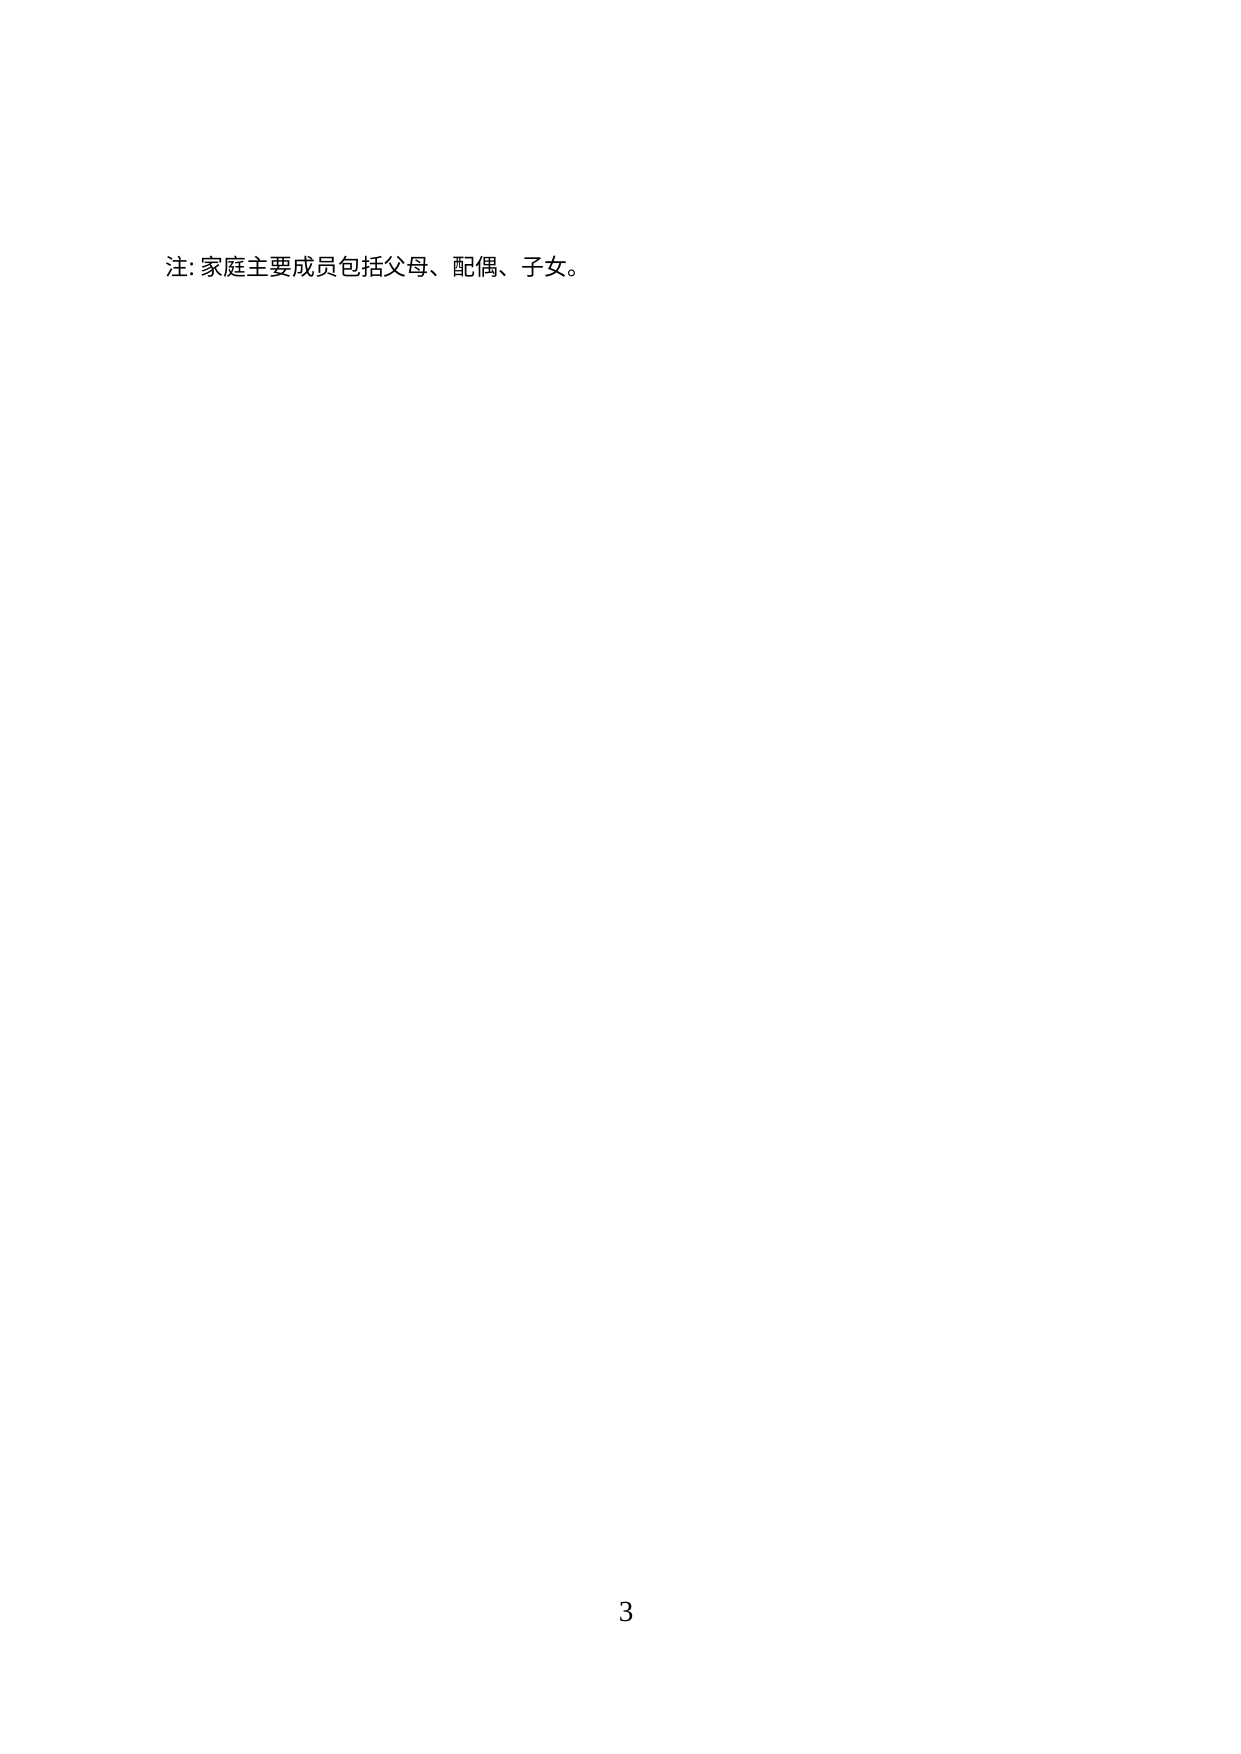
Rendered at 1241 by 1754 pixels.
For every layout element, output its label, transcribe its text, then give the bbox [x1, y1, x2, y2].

text 注: 家庭主要成员包括父母、配偶、子女。 [165, 233, 1087, 298]
